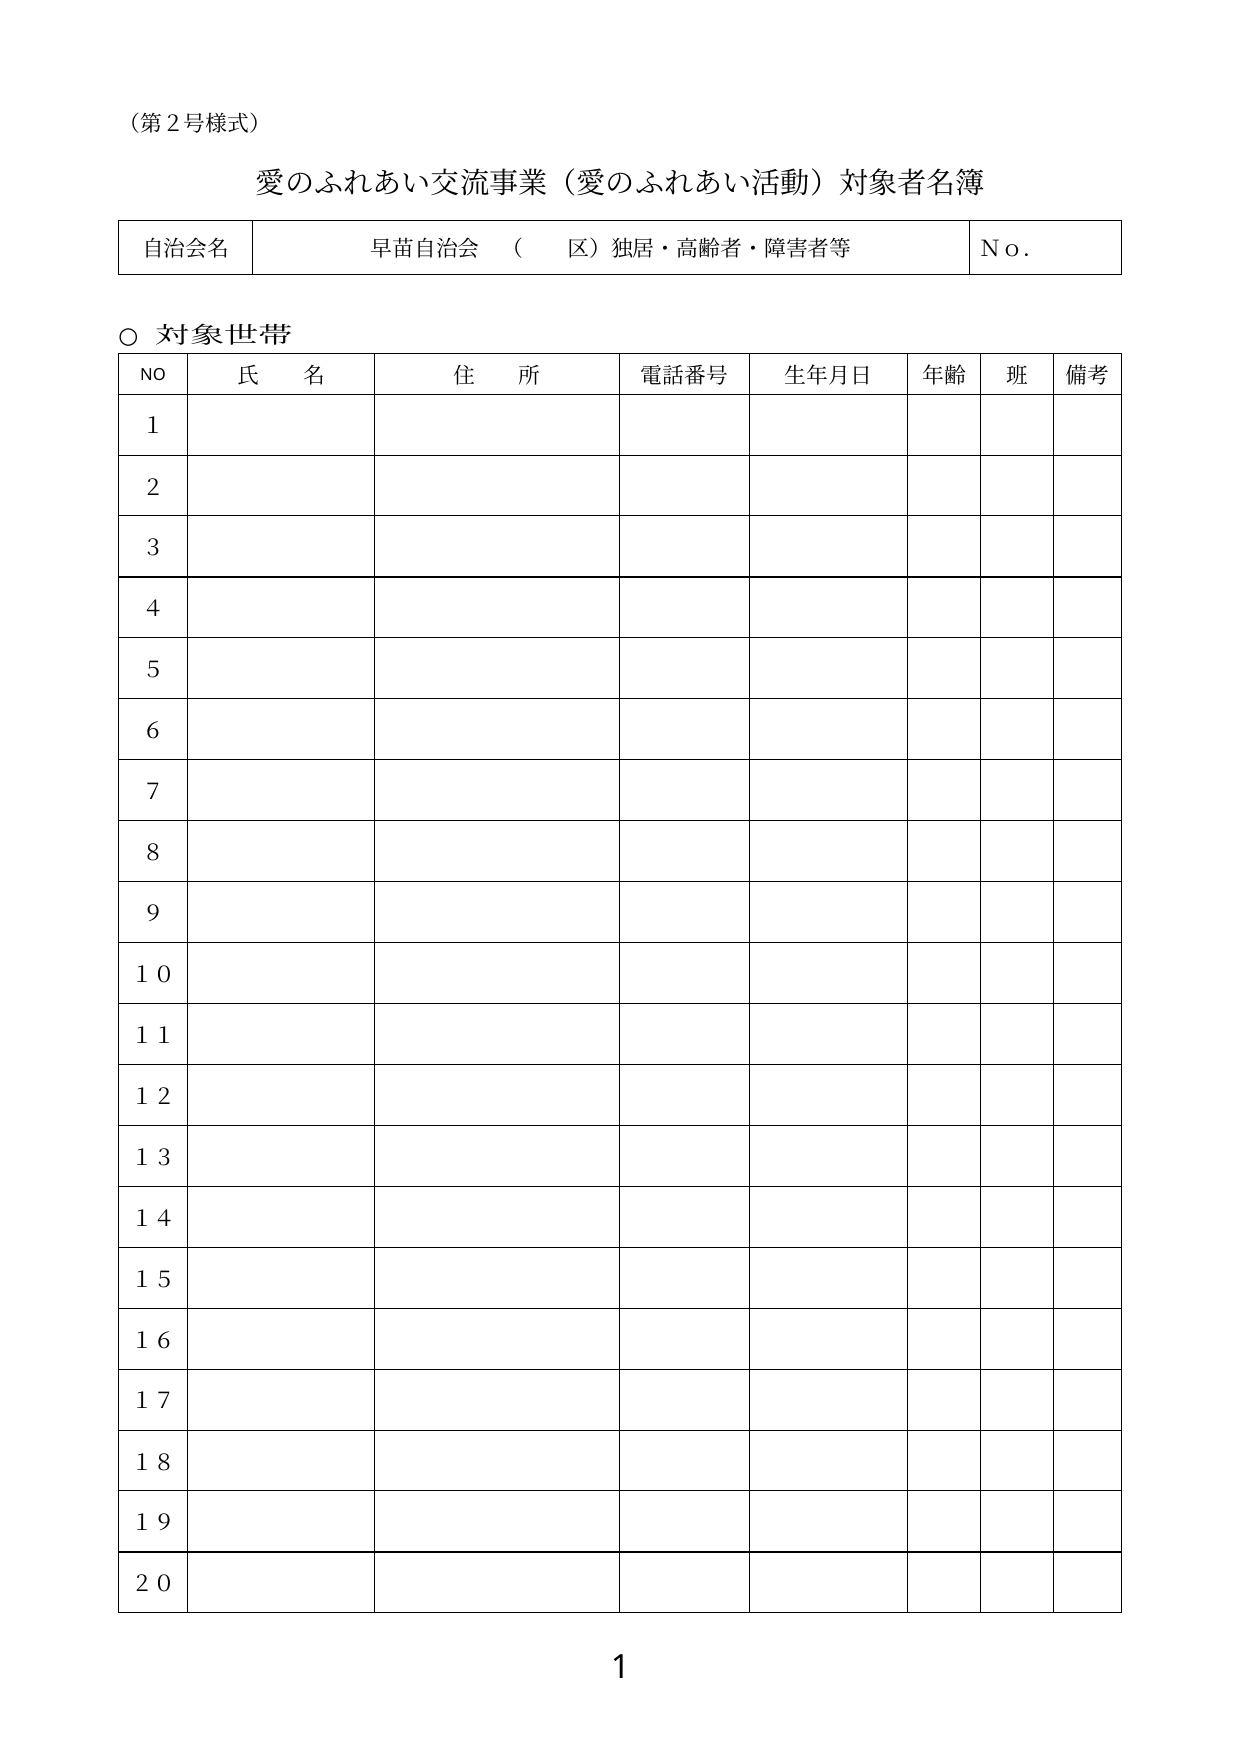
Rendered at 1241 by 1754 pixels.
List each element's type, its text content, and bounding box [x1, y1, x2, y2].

table_cell [188, 395, 374, 454]
table_cell [188, 1431, 374, 1490]
table_cell [981, 395, 1053, 454]
table_cell [981, 1248, 1053, 1308]
table_cell [981, 1370, 1053, 1429]
table_cell １２ [119, 1065, 187, 1125]
table_cell [620, 395, 749, 454]
table_cell １４ [119, 1187, 187, 1247]
table_cell [981, 1065, 1053, 1125]
table_cell [188, 1065, 374, 1125]
table_cell [750, 1431, 907, 1490]
table_cell [620, 1431, 749, 1490]
table_cell [188, 1187, 374, 1247]
table_cell [1054, 638, 1121, 698]
table_cell [620, 1309, 749, 1368]
table_cell [620, 1370, 749, 1429]
table_cell [188, 699, 374, 759]
table_cell [908, 1248, 980, 1308]
table_cell [908, 760, 980, 820]
table_cell [908, 1126, 980, 1186]
table_cell [620, 943, 749, 1003]
table_cell [981, 456, 1053, 515]
table_cell [750, 943, 907, 1003]
table_cell １６ [119, 1309, 187, 1368]
table_cell [620, 578, 749, 637]
table_cell [750, 821, 907, 881]
table_cell [750, 699, 907, 759]
table_cell [620, 1491, 749, 1551]
text （第２号様式） [118, 102, 1122, 141]
table_header Ｎｏ． [970, 221, 1121, 274]
table_cell [908, 1553, 980, 1612]
table_cell [981, 821, 1053, 881]
table_cell [1054, 1004, 1121, 1064]
table_cell [375, 943, 619, 1003]
table_cell [1054, 1065, 1121, 1125]
table_cell ２０ [119, 1553, 187, 1612]
table_cell [375, 1187, 619, 1247]
table_cell [1054, 1491, 1121, 1551]
table_cell [375, 1431, 619, 1490]
table_header 自治会名 [119, 221, 252, 274]
table_cell [908, 1065, 980, 1125]
table_cell [981, 1431, 1053, 1490]
table_cell [981, 638, 1053, 698]
table_cell ２ [119, 456, 187, 515]
table_cell [188, 1491, 374, 1551]
table_cell [188, 882, 374, 942]
table_cell [375, 1309, 619, 1368]
table_cell ６ [119, 699, 187, 759]
table_cell [1054, 1370, 1121, 1429]
table_cell [620, 1187, 749, 1247]
table_cell [908, 1004, 980, 1064]
table_cell １７ [119, 1370, 187, 1429]
table_cell [188, 943, 374, 1003]
table_cell [981, 1491, 1053, 1551]
table_cell ５ [119, 638, 187, 698]
table_cell [750, 1370, 907, 1429]
table_cell [750, 1187, 907, 1247]
table_cell [620, 1004, 749, 1064]
table_cell ４ [119, 578, 187, 637]
table_cell [908, 578, 980, 637]
table_cell [375, 699, 619, 759]
table_cell [620, 456, 749, 515]
table_cell [981, 699, 1053, 759]
table_cell [750, 1065, 907, 1125]
table_cell [375, 821, 619, 881]
table_cell [188, 1370, 374, 1429]
table_cell [1054, 821, 1121, 881]
table_cell [188, 1248, 374, 1308]
table_cell [620, 760, 749, 820]
table_cell [908, 1431, 980, 1490]
list 対象世帯 [118, 314, 1122, 353]
table_cell [1054, 943, 1121, 1003]
table_cell [188, 578, 374, 637]
table_cell [620, 699, 749, 759]
table_cell [1054, 760, 1121, 820]
table_cell [1054, 395, 1121, 454]
table_cell １０ [119, 943, 187, 1003]
table_cell [375, 516, 619, 576]
table_cell [1054, 516, 1121, 576]
table_cell ９ [119, 882, 187, 942]
table_cell [188, 760, 374, 820]
table_cell [620, 821, 749, 881]
table_cell [620, 1065, 749, 1125]
table_header 年齢 [908, 354, 980, 393]
table_header NO [119, 354, 187, 393]
table_cell １５ [119, 1248, 187, 1308]
table_cell [908, 638, 980, 698]
table_cell [375, 1370, 619, 1429]
table_cell [750, 1126, 907, 1186]
table_cell [375, 578, 619, 637]
table_header 班 [981, 354, 1053, 393]
table_cell [188, 456, 374, 515]
table_cell [908, 821, 980, 881]
table_cell [1054, 578, 1121, 637]
table_cell [750, 760, 907, 820]
table_cell [1054, 1187, 1121, 1247]
table_cell ３ [119, 516, 187, 576]
table_cell [1054, 1431, 1121, 1490]
table_cell [908, 1187, 980, 1247]
table_cell [750, 882, 907, 942]
table_cell [375, 1065, 619, 1125]
table_cell [908, 882, 980, 942]
table_cell [188, 1126, 374, 1186]
table_cell [908, 456, 980, 515]
table_cell [981, 1309, 1053, 1368]
table_cell ７ [119, 760, 187, 820]
table_cell [908, 1309, 980, 1368]
table_cell [981, 1004, 1053, 1064]
table_cell [188, 821, 374, 881]
text 愛のふれあい交流事業（愛のふれあい活動）対象者名簿 [118, 141, 1122, 220]
table_cell [375, 760, 619, 820]
table_header 備考 [1054, 354, 1121, 393]
table_cell [1054, 1553, 1121, 1612]
table_cell [750, 578, 907, 637]
table_cell [1054, 1309, 1121, 1368]
table_cell [620, 1248, 749, 1308]
table_cell [908, 1370, 980, 1429]
table_cell [620, 1553, 749, 1612]
table_cell [375, 638, 619, 698]
table_cell [188, 1004, 374, 1064]
table_cell [750, 516, 907, 576]
table_cell [375, 456, 619, 515]
table_cell [620, 638, 749, 698]
table_cell [1054, 456, 1121, 515]
table_cell １９ [119, 1491, 187, 1551]
table_cell １３ [119, 1126, 187, 1186]
table_cell [981, 516, 1053, 576]
table_cell [750, 638, 907, 698]
table_cell [375, 1553, 619, 1612]
table_cell [750, 1553, 907, 1612]
table_cell [981, 578, 1053, 637]
table_cell [188, 1553, 374, 1612]
table_header 電話番号 [620, 354, 749, 393]
table_cell [620, 1126, 749, 1186]
table_cell [375, 395, 619, 454]
table_cell [750, 1004, 907, 1064]
table_cell [908, 699, 980, 759]
table_cell [375, 1004, 619, 1064]
table_cell [981, 760, 1053, 820]
table_cell [981, 1126, 1053, 1186]
table_cell １８ [119, 1431, 187, 1490]
table_cell [620, 882, 749, 942]
table_header 住 所 [375, 354, 619, 393]
table_cell [981, 943, 1053, 1003]
table_cell [1054, 882, 1121, 942]
table_header 氏 名 [188, 354, 374, 393]
table_cell [375, 1491, 619, 1551]
table_cell [981, 882, 1053, 942]
table_cell [750, 1248, 907, 1308]
table_cell [750, 1309, 907, 1368]
table_cell １ [119, 395, 187, 454]
table_cell [981, 1187, 1053, 1247]
table_header 早苗自治会 （ 区）独居・高齢者・障害者等 [253, 221, 969, 274]
table_cell [620, 516, 749, 576]
table_cell [1054, 1248, 1121, 1308]
table_cell １１ [119, 1004, 187, 1064]
table_cell [908, 516, 980, 576]
table_cell [750, 395, 907, 454]
table_cell [375, 882, 619, 942]
table_cell [908, 395, 980, 454]
table_cell [188, 516, 374, 576]
table_cell ８ [119, 821, 187, 881]
table_cell [908, 1491, 980, 1551]
table_cell [750, 1491, 907, 1551]
table_header 生年月日 [750, 354, 907, 393]
table_cell [908, 943, 980, 1003]
table_cell [188, 638, 374, 698]
table_cell [188, 1309, 374, 1368]
table_cell [375, 1248, 619, 1308]
table_cell [981, 1553, 1053, 1612]
table_cell [1054, 1126, 1121, 1186]
table_cell [750, 456, 907, 515]
table_cell [1054, 699, 1121, 759]
table_cell [375, 1126, 619, 1186]
